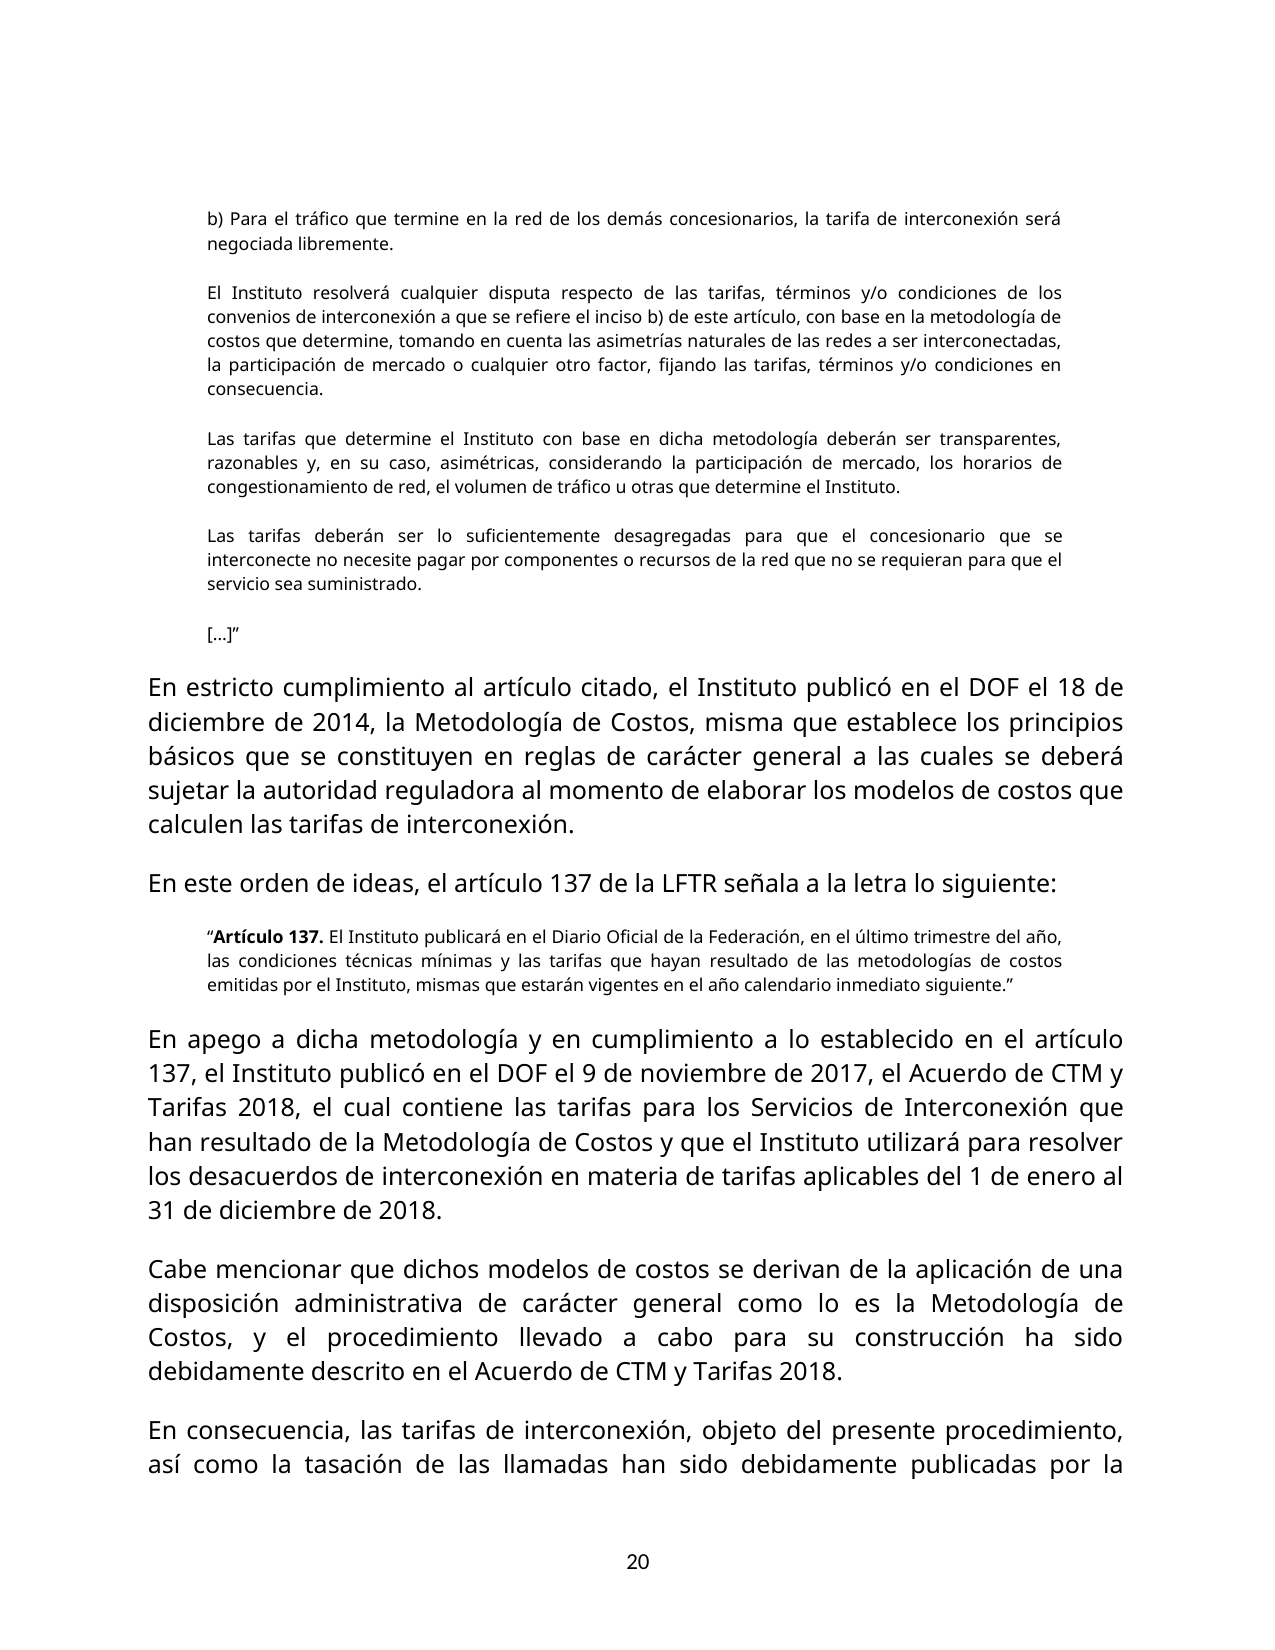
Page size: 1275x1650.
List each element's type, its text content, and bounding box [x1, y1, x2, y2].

text “Artículo 137. El Instituto publicará en el Diario Oficial de la Federación, en el último trimestre del año, las condiciones técnicas mínimas y las tarifas que hayan resultado de las metodologías de costos emitidas por el Instituto, mismas que estarán vigentes en el año calendario inmediato siguiente.” [207, 924, 1063, 997]
text En este orden de ideas, el artículo 137 de la LFTR señala a la letra lo siguiente: [148, 865, 1125, 899]
text Las tarifas que determine el Instituto con base en dicha metodología deberán ser transparentes, razonables y, en su caso, asimétricas, considerando la participación de mercado, los horarios de congestionamiento de red, el volumen de tráfico u otras que determine el Instituto. [207, 426, 1063, 498]
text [148, 1413, 1125, 1481]
text En apego a dicha metodología y en cumplimiento a lo establecido en el artículo 137, el Instituto publicó en el DOF el 9 de noviembre de 2017, el Acuerdo de CTM y Tarifas 2018, el cual contiene las tarifas para los Servicios de Interconexión que han resultado de la Metodología de Costos y que el Instituto utilizará para resolver los desacuerdos de interconexión en materia de tarifas aplicables del 1 de enero al 31 de diciembre de 2018. [148, 1022, 1125, 1226]
text b) Para el tráfico que termine en la red de los demás concesionarios, la tarifa de interconexión será negociada libremente. [207, 207, 1063, 255]
text […]” [207, 621, 1063, 645]
text Cabe mencionar que dichos modelos de costos se derivan de la aplicación de una disposición administrativa de carácter general como lo es la Metodología de Costos, y el procedimiento llevado a cabo para su construcción ha sido debidamente descrito en el Acuerdo de CTM y Tarifas 2018. [148, 1251, 1125, 1388]
text Las tarifas deberán ser lo suficientemente desagregadas para que el concesionario que se interconecte no necesite pagar por componentes o recursos de la red que no se requieran para que el servicio sea suministrado. [207, 523, 1063, 596]
text En estricto cumplimiento al artículo citado, el Instituto publicó en el DOF el 18 de diciembre de 2014, la Metodología de Costos, misma que establece los principios básicos que se constituyen en reglas de carácter general a las cuales se deberá sujetar la autoridad reguladora al momento de elaborar los modelos de costos que calculen las tarifas de interconexión. [148, 670, 1125, 840]
text El Instituto resolverá cualquier disputa respecto de las tarifas, términos y/o condiciones de los convenios de interconexión a que se refiere el inciso b) de este artículo, con base en la metodología de costos que determine, tomando en cuenta las asimetrías naturales de las redes a ser interconectadas, la participación de mercado o cualquier otro factor, fijando las tarifas, términos y/o condiciones en consecuencia. [207, 280, 1063, 401]
